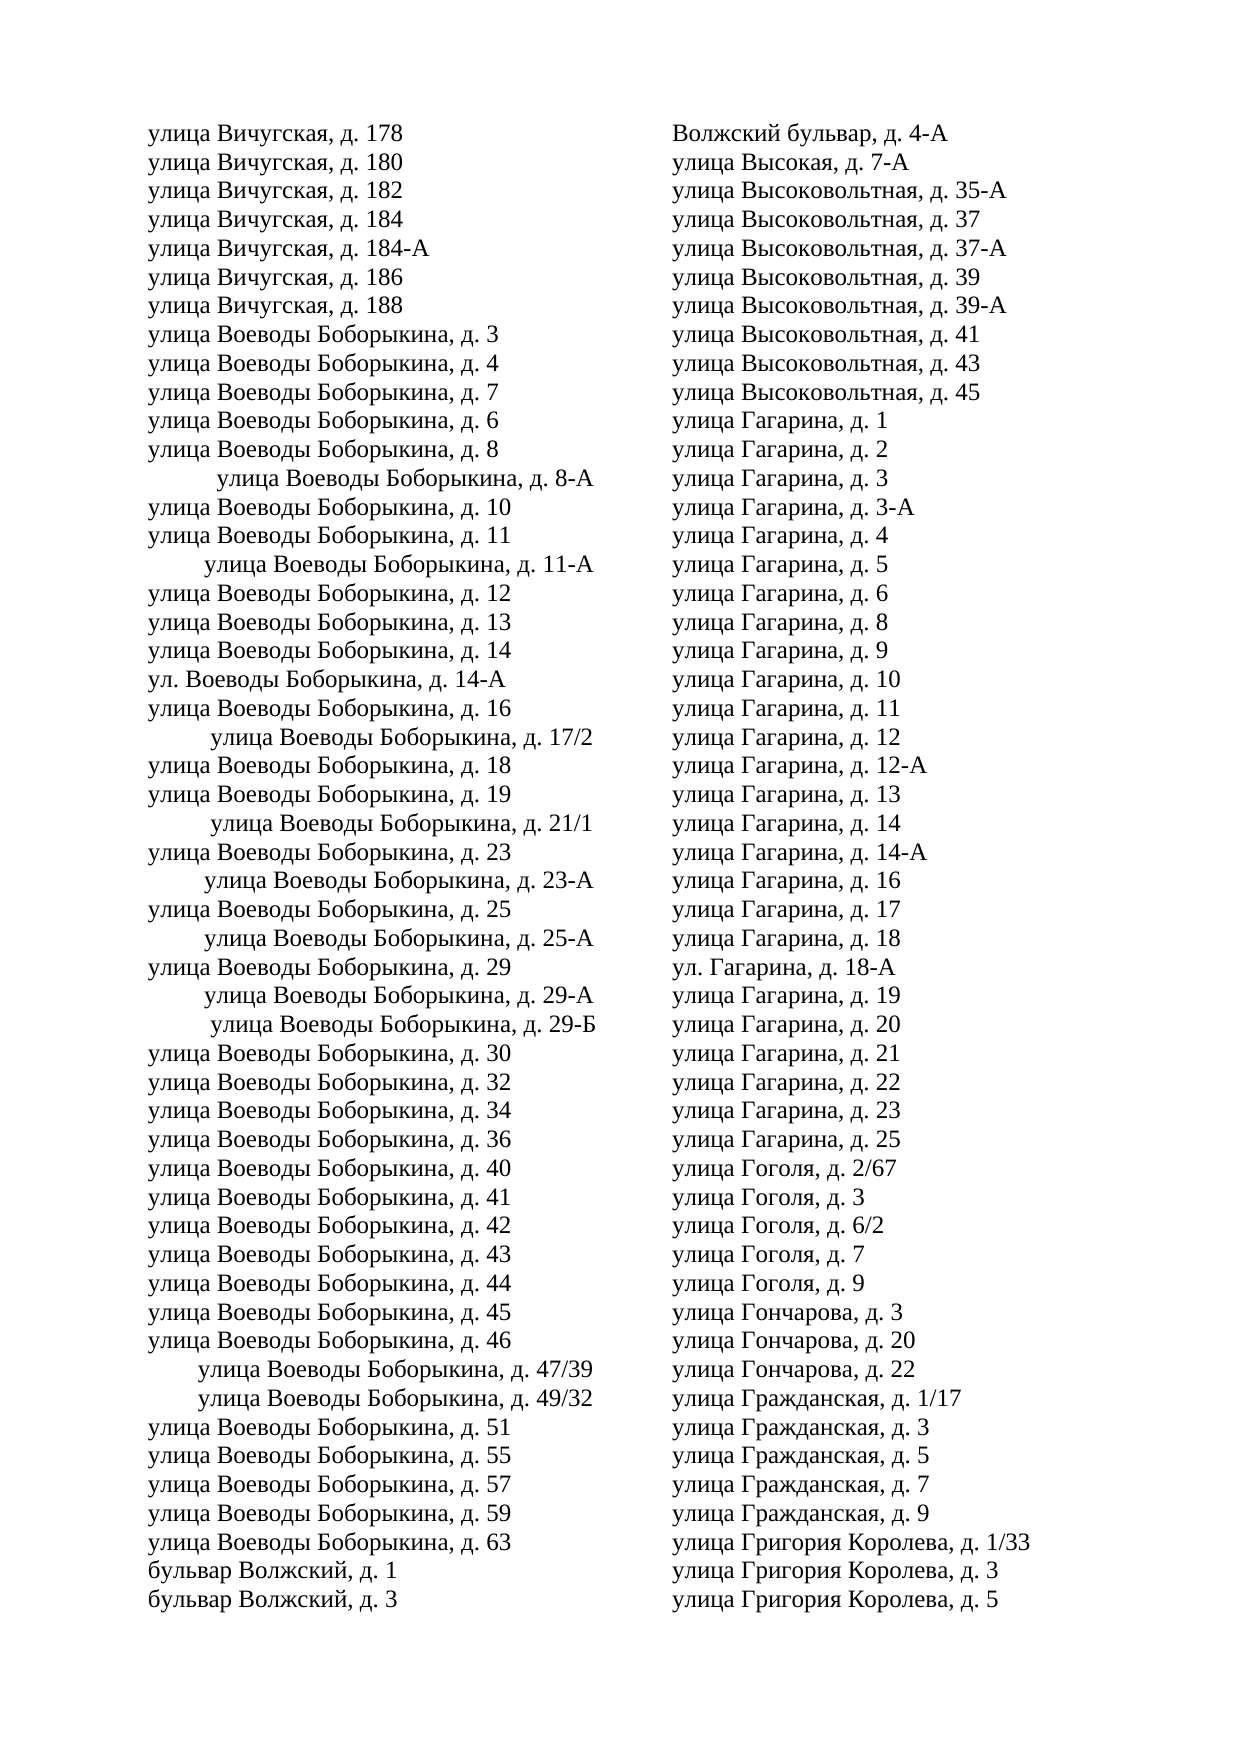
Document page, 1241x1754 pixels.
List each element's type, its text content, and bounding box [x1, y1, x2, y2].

text улица Воеводы Боборыкина, д. 8-А [148, 463, 598, 492]
text улица Гагарина, д. 19 [672, 981, 1122, 1009]
text улица Воеводы Боборыкина, д. 46 [148, 1326, 598, 1354]
text улица Воеводы Боборыкина, д. 55 [148, 1441, 598, 1469]
text улица Воеводы Боборыкина, д. 42 [148, 1211, 598, 1239]
text улица Гагарина, д. 3 [672, 463, 1122, 492]
text улица Воеводы Боборыкина, д. 25 [148, 894, 598, 923]
text улица Гагарина, д. 3-А [672, 492, 1122, 521]
text улица Воеводы Боборыкина, д. 16 [148, 693, 598, 722]
text Волжский бульвар, д. 4-А [672, 118, 1122, 147]
text улица Гагарина, д. 21 [672, 1038, 1122, 1067]
text улица Воеводы Боборыкина, д. 3 [148, 319, 598, 348]
text улица Гражданская, д. 7 [672, 1469, 1122, 1498]
text улица Гагарина, д. 4 [672, 521, 1122, 549]
text улица Вичугская, д. 180 [148, 147, 598, 176]
text улица Воеводы Боборыкина, д. 8 [148, 434, 598, 463]
text улица Гражданская, д. 1/17 [672, 1383, 1122, 1412]
text улица Вичугская, д. 184-А [148, 233, 598, 262]
text улица Воеводы Боборыкина, д. 29 [148, 952, 598, 981]
text улица Воеводы Боборыкина, д. 17/2 [148, 722, 598, 751]
text улица Высоковольтная, д. 39-А [672, 291, 1122, 319]
text улица Гагарина, д. 5 [672, 549, 1122, 578]
text улица Воеводы Боборыкина, д. 34 [148, 1096, 598, 1124]
text улица Воеводы Боборыкина, д. 29-Б [148, 1009, 598, 1038]
text улица Воеводы Боборыкина, д. 10 [148, 492, 598, 521]
text улица Воеводы Боборыкина, д. 29-А [148, 981, 598, 1009]
text улица Воеводы Боборыкина, д. 21/1 [148, 808, 598, 837]
text улица Гагарина, д. 22 [672, 1067, 1122, 1096]
text улица Григория Королева, д. 3 [672, 1556, 1122, 1584]
text улица Воеводы Боборыкина, д. 45 [148, 1297, 598, 1326]
text улица Гагарина, д. 23 [672, 1096, 1122, 1124]
text улица Гончарова, д. 20 [672, 1326, 1122, 1354]
text улица Высоковольтная, д. 37 [672, 204, 1122, 233]
text улица Воеводы Боборыкина, д. 43 [148, 1239, 598, 1268]
text улица Воеводы Боборыкина, д. 25-А [148, 923, 598, 952]
text улица Гагарина, д. 16 [672, 866, 1122, 894]
text улица Воеводы Боборыкина, д. 44 [148, 1268, 598, 1297]
text улица Гражданская, д. 3 [672, 1412, 1122, 1441]
text улица Гагарина, д. 25 [672, 1124, 1122, 1153]
text улица Воеводы Боборыкина, д. 59 [148, 1498, 598, 1527]
text улица Гагарина, д. 13 [672, 779, 1122, 808]
text улица Гагарина, д. 9 [672, 636, 1122, 664]
text улица Воеводы Боборыкина, д. 6 [148, 406, 598, 434]
text улица Воеводы Боборыкина, д. 18 [148, 751, 598, 779]
text улица Воеводы Боборыкина, д. 4 [148, 348, 598, 377]
text улица Гончарова, д. 3 [672, 1297, 1122, 1326]
text улица Гоголя, д. 6/2 [672, 1211, 1122, 1239]
text улица Воеводы Боборыкина, д. 36 [148, 1124, 598, 1153]
text улица Гагарина, д. 10 [672, 664, 1122, 693]
text улица Григория Королева, д. 1/33 [672, 1527, 1122, 1556]
text улица Гагарина, д. 12 [672, 722, 1122, 751]
text ул. Воеводы Боборыкина, д. 14-А [148, 664, 598, 693]
text улица Воеводы Боборыкина, д. 63 [148, 1527, 598, 1556]
text улица Воеводы Боборыкина, д. 47/39 [148, 1354, 598, 1383]
text улица Воеводы Боборыкина, д. 40 [148, 1153, 598, 1182]
text улица Воеводы Боборыкина, д. 41 [148, 1182, 598, 1211]
text улица Высоковольтная, д. 35-А [672, 176, 1122, 204]
text улица Григория Королева, д. 5 [672, 1584, 1122, 1613]
text бульвар Волжский, д. 3 [148, 1584, 598, 1613]
text улица Воеводы Боборыкина, д. 23 [148, 837, 598, 866]
text улица Воеводы Боборыкина, д. 11-А [148, 549, 598, 578]
text улица Гоголя, д. 9 [672, 1268, 1122, 1297]
text улица Воеводы Боборыкина, д. 14 [148, 636, 598, 664]
text улица Воеводы Боборыкина, д. 7 [148, 377, 598, 406]
text улица Гончарова, д. 22 [672, 1354, 1122, 1383]
text улица Воеводы Боборыкина, д. 57 [148, 1469, 598, 1498]
text улица Гоголя, д. 3 [672, 1182, 1122, 1211]
text улица Вичугская, д. 188 [148, 291, 598, 319]
text улица Высоковольтная, д. 39 [672, 262, 1122, 291]
text улица Гагарина, д. 14-А [672, 837, 1122, 866]
text улица Воеводы Боборыкина, д. 32 [148, 1067, 598, 1096]
text ул. Гагарина, д. 18-А [672, 952, 1122, 981]
text улица Вичугская, д. 178 [148, 118, 598, 147]
text улица Высокая, д. 7-А [672, 147, 1122, 176]
text улица Воеводы Боборыкина, д. 51 [148, 1412, 598, 1441]
text улица Гоголя, д. 7 [672, 1239, 1122, 1268]
text улица Воеводы Боборыкина, д. 19 [148, 779, 598, 808]
text улица Воеводы Боборыкина, д. 30 [148, 1038, 598, 1067]
text улица Гагарина, д. 12-А [672, 751, 1122, 779]
text улица Вичугская, д. 184 [148, 204, 598, 233]
text улица Гагарина, д. 6 [672, 578, 1122, 607]
text улица Гагарина, д. 18 [672, 923, 1122, 952]
text бульвар Волжский, д. 1 [148, 1556, 598, 1584]
text улица Воеводы Боборыкина, д. 12 [148, 578, 598, 607]
text улица Высоковольтная, д. 43 [672, 348, 1122, 377]
text улица Вичугская, д. 186 [148, 262, 598, 291]
text улица Высоковольтная, д. 37-А [672, 233, 1122, 262]
text улица Гражданская, д. 9 [672, 1498, 1122, 1527]
text улица Гагарина, д. 8 [672, 607, 1122, 636]
text улица Гагарина, д. 11 [672, 693, 1122, 722]
text улица Гагарина, д. 2 [672, 434, 1122, 463]
text улица Вичугская, д. 182 [148, 176, 598, 204]
text улица Гоголя, д. 2/67 [672, 1153, 1122, 1182]
text улица Гагарина, д. 14 [672, 808, 1122, 837]
text улица Гагарина, д. 17 [672, 894, 1122, 923]
text улица Высоковольтная, д. 41 [672, 319, 1122, 348]
text улица Воеводы Боборыкина, д. 23-А [148, 866, 598, 894]
text улица Воеводы Боборыкина, д. 13 [148, 607, 598, 636]
text улица Высоковольтная, д. 45 [672, 377, 1122, 406]
text улица Воеводы Боборыкина, д. 49/32 [148, 1383, 598, 1412]
text улица Гагарина, д. 1 [672, 406, 1122, 434]
text улица Воеводы Боборыкина, д. 11 [148, 521, 598, 549]
text улица Гражданская, д. 5 [672, 1441, 1122, 1469]
text улица Гагарина, д. 20 [672, 1009, 1122, 1038]
